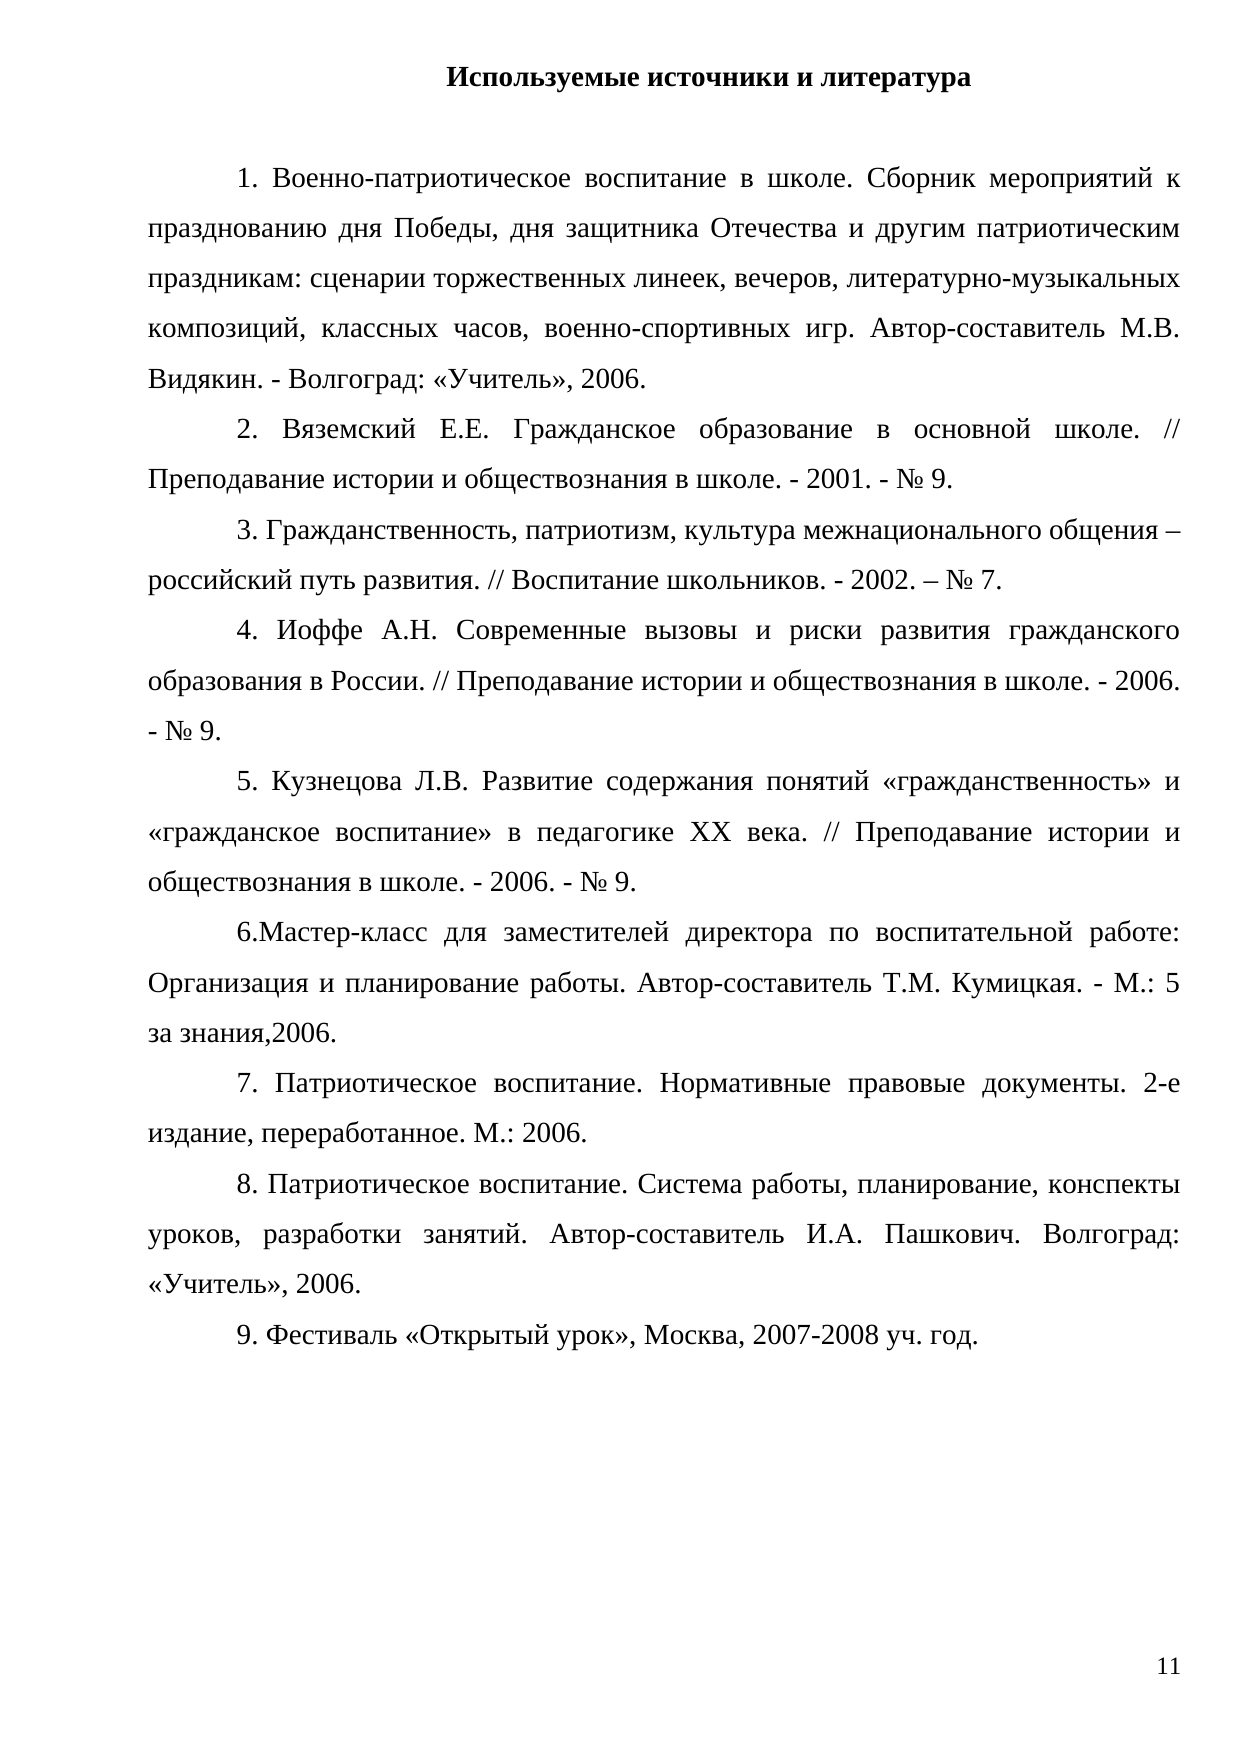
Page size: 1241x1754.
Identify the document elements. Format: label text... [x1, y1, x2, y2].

text 8. Патриотическое воспитание. Система работы, планирование, конспекты уроков, разработки занятий. Автор-составитель И.А. Пашкович. Волгоград: «Учитель», 2006. [148, 1166, 1181, 1300]
text 7. Патриотическое воспитание. Нормативные правовые документы. 2-е издание, переработанное. М.: 2006. [148, 1065, 1181, 1149]
text 6.Мастер-класс для заместителей директора по воспитательной работе: Организация и планирование работы. Автор-составитель Т.М. Кумицкая. - М.: 5 за знания,2006. [148, 914, 1181, 1048]
text 9. Фестиваль «Открытый урок», Москва, 2007-2008 уч. год. [148, 1317, 1181, 1350]
text 1. Военно-патриотическое воспитание в школе. Сборник мероприятий к празднованию дня Победы, дня защитника Отечества и другим патриотическим праздникам: сценарии торжественных линеек, вечеров, литературно-музыкальных композиций, классных часов, военно-спортивных игр. Автор-составитель М.В. Видякин. - Волгоград: «Учитель», 2006. [148, 160, 1181, 394]
text Используемые источники и литература [148, 59, 1181, 93]
text 3. Гражданственность, патриотизм, культура межнационального общения – российский путь развития. // Воспитание школьников. - 2002. – № 7. [148, 512, 1181, 596]
text 2. Вяземский Е.Е. Гражданское образование в основной школе. // Преподавание истории и обществознания в школе. - 2001. - № 9. [148, 411, 1181, 495]
text 4. Иоффе А.Н. Современные вызовы и риски развития гражданского образования в России. // Преподавание истории и обществознания в школе. - 2006. - № 9. [148, 612, 1181, 747]
text 5. Кузнецова Л.В. Развитие содержания понятий «гражданственность» и «гражданское воспитание» в педагогике ХХ века. // Преподавание истории и обществознания в школе. - 2006. - № 9. [148, 763, 1181, 898]
